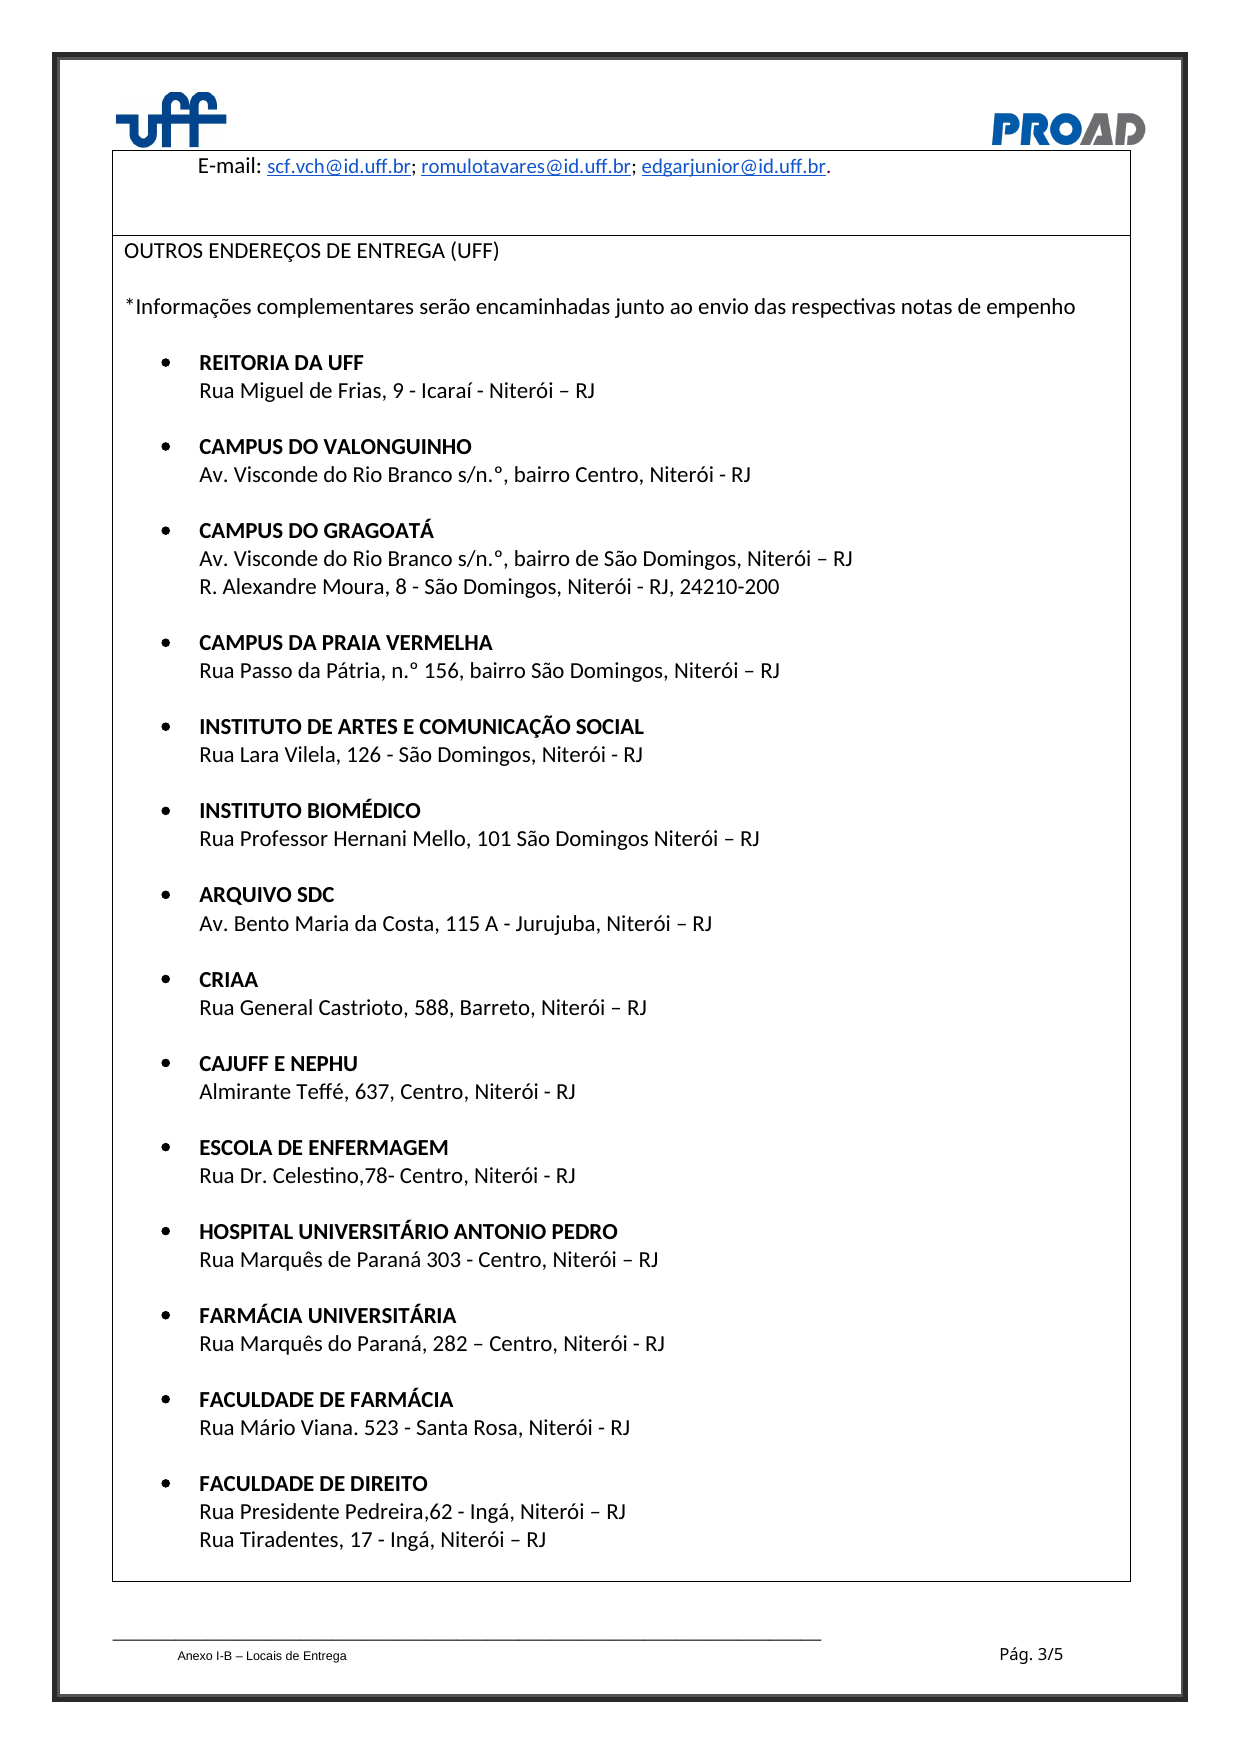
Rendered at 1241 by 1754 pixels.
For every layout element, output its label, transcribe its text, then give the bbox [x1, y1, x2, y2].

picture [977, 97, 1161, 161]
picture [114, 92, 227, 150]
